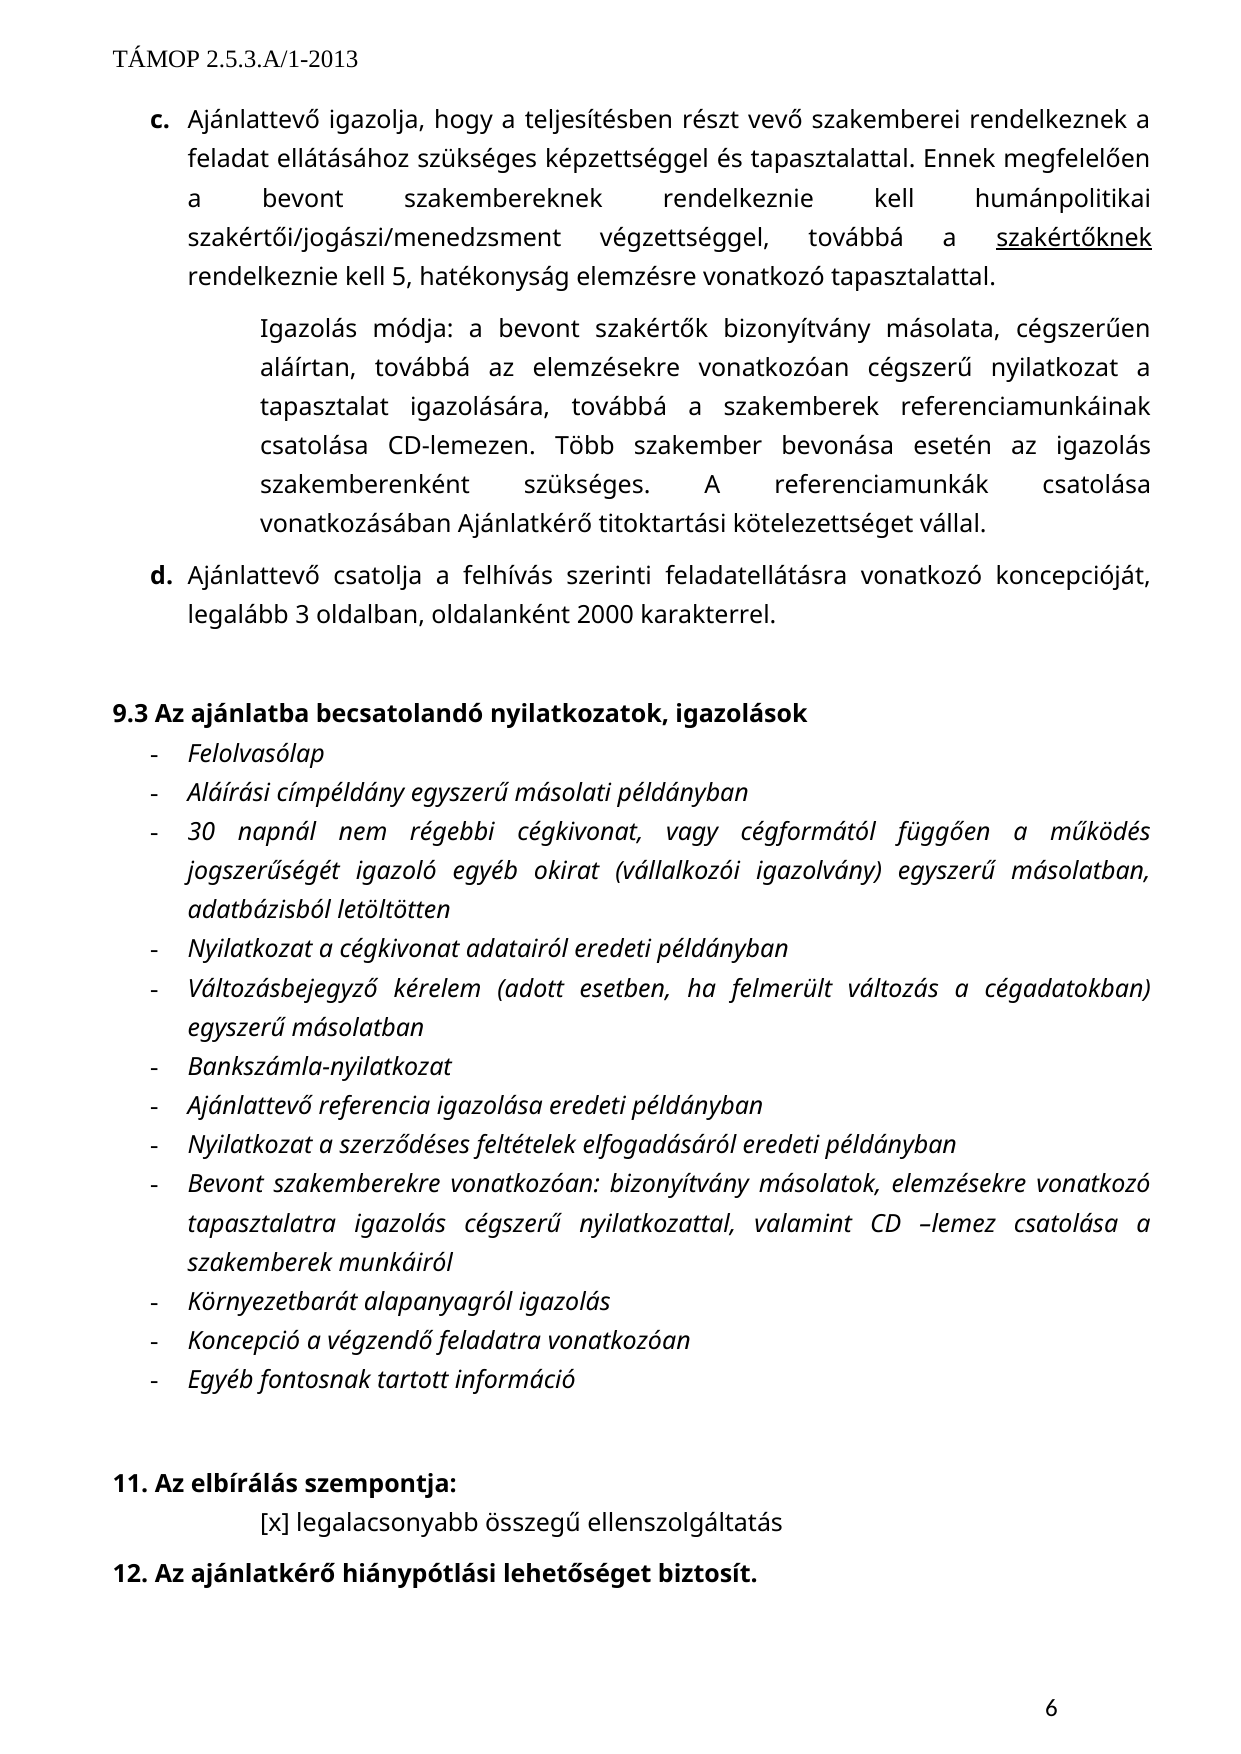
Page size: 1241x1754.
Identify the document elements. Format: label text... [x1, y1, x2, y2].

list Felolvasólap [150, 735, 1152, 769]
text 9.3 Az ajánlatba becsatolandó nyilatkozatok, igazolások [112, 696, 1152, 730]
list Változásbejegyző kérelem (adott esetben, ha felmerült változás a cégadatokban) egyszerű másolatban [150, 970, 1152, 1043]
text [x] legalacsonyabb összegű ellenszolgáltatás [112, 1504, 1152, 1538]
list 30 napnál nem régebbi cégkivonat, vagy cégformától függően a működés jogszerűségét igazoló egyéb okirat (vállalkozói igazolvány) egyszerű másolatban, adatbázisból letöltötten [150, 813, 1152, 926]
list Ajánlattevő csatolja a felhívás szerinti feladatellátásra vonatkozó koncepcióját, legalább 3 oldalban, oldalanként 2000 karakterrel. [150, 558, 1152, 631]
list Környezetbarát alapanyagról igazolás [150, 1283, 1152, 1318]
list Ajánlattevő igazolja, hogy a teljesítésben részt vevő szakemberei rendelkeznek a feladat ellátásához szükséges képzettséggel és tapasztalattal. Ennek megfelelően a bevont szakembereknek rendelkeznie kell humánpolitikai szakértői/jogászi/menedzsment végzettséggel, továbbá a szakértőknek rendelkeznie kell 5, hatékonyság elemzésre vonatkozó tapasztalattal. [150, 102, 1152, 293]
text 12. Az ajánlatkérő hiánypótlási lehetőséget biztosít. [112, 1556, 1152, 1590]
list Bankszámla-nyilatkozat [150, 1048, 1152, 1083]
list Koncepció a végzendő feladatra vonatkozóan [150, 1323, 1152, 1357]
list Nyilatkozat a szerződéses feltételek elfogadásáról eredeti példányban [150, 1127, 1152, 1161]
list Ajánlattevő referencia igazolása eredeti példányban [150, 1088, 1152, 1122]
list Aláírási címpéldány egyszerű másolati példányban [150, 774, 1152, 808]
text Igazolás módja: a bevont szakértők bizonyítvány másolata, cégszerűen aláírtan, továbbá az elemzésekre vonatkozóan cégszerű nyilatkozat a tapasztalat igazolására, továbbá a szakemberek referenciamunkáinak csatolása CD-lemezen. Több szakember bevonása esetén az igazolás szakemberenként szükséges. A referenciamunkák csatolása vonatkozásában Ajánlatkérő titoktartási kötelezettséget vállal. [260, 310, 1152, 540]
list Egyéb fontosnak tartott információ [150, 1362, 1152, 1396]
text 11. Az elbírálás szempontja: [112, 1465, 1152, 1499]
list Bevont szakemberekre vonatkozóan: bizonyítvány másolatok, elemzésekre vonatkozó tapasztalatra igazolás cégszerű nyilatkozattal, valamint CD –lemez csatolása a szakemberek munkáiról [150, 1166, 1152, 1278]
list Nyilatkozat a cégkivonat adatairól eredeti példányban [150, 931, 1152, 965]
